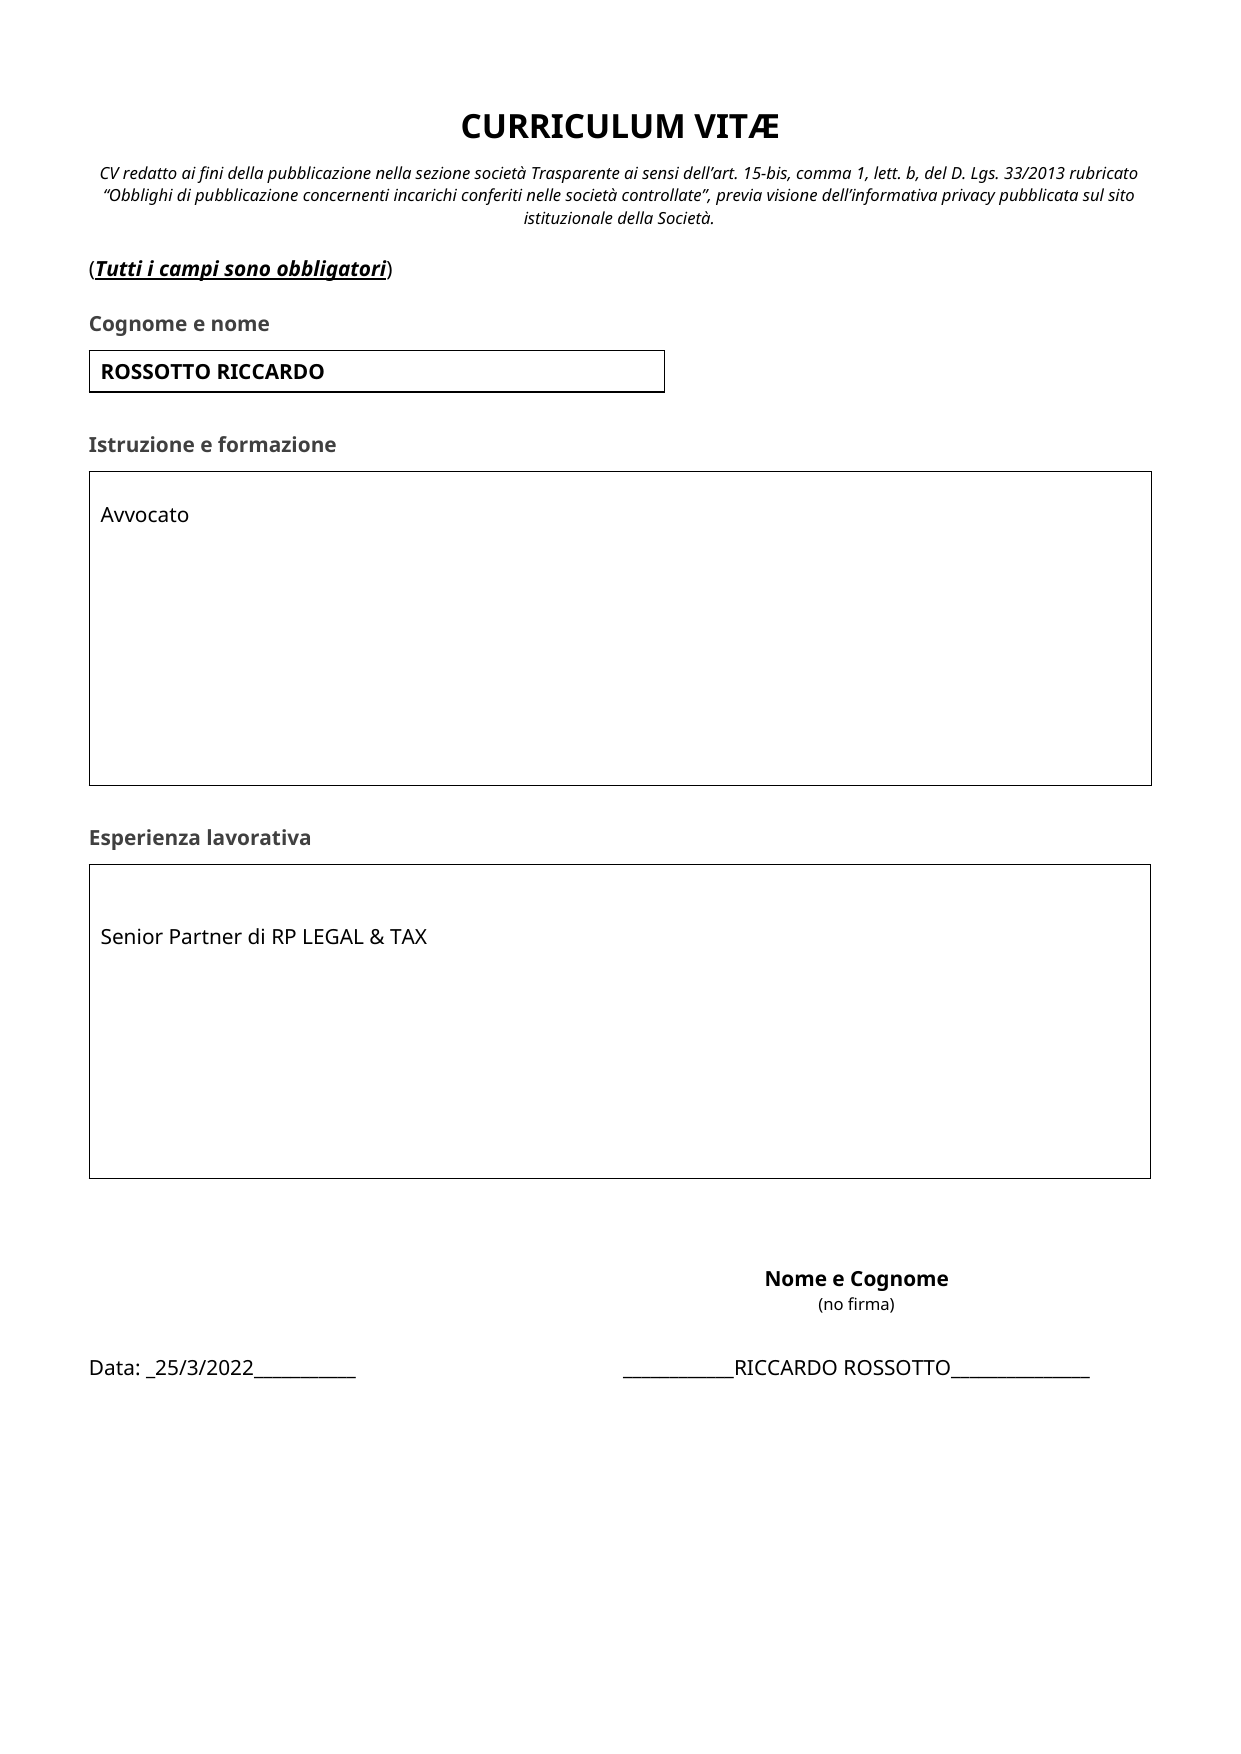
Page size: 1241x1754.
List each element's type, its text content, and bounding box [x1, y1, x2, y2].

text Data: _25/3/2022___________ ____________RICCARDO ROSSOTTO_______________ [89, 1353, 1152, 1382]
table_header Senior Partner di RP LEGAL & TAX [90, 865, 1150, 1178]
text Esperienza lavorativa [89, 823, 1152, 852]
table_header ROSSOTTO RICCARDO [90, 351, 664, 391]
text CURRICULUM VITÆ [89, 103, 1152, 149]
text (no firma) [89, 1293, 1152, 1316]
text Istruzione e formazione [89, 430, 1152, 458]
text Cognome e nome [89, 309, 1152, 338]
table_header Avvocato [90, 472, 1151, 785]
text (Tutti i campi sono obbligatori) [89, 254, 1152, 283]
text CV redatto ai fini della pubblicazione nella sezione società Trasparente ai sensi dell’art. 15-bis, comma 1, lett. b, del D. Lgs. 33/2013 rubricato “Obblighi di pubblicazione concernenti incarichi conferiti nelle società controllate”, previa visione dell’informativa privacy pubblicata sul sito istituzionale della Società. [89, 161, 1152, 229]
text Nome e Cognome [89, 1264, 1152, 1293]
